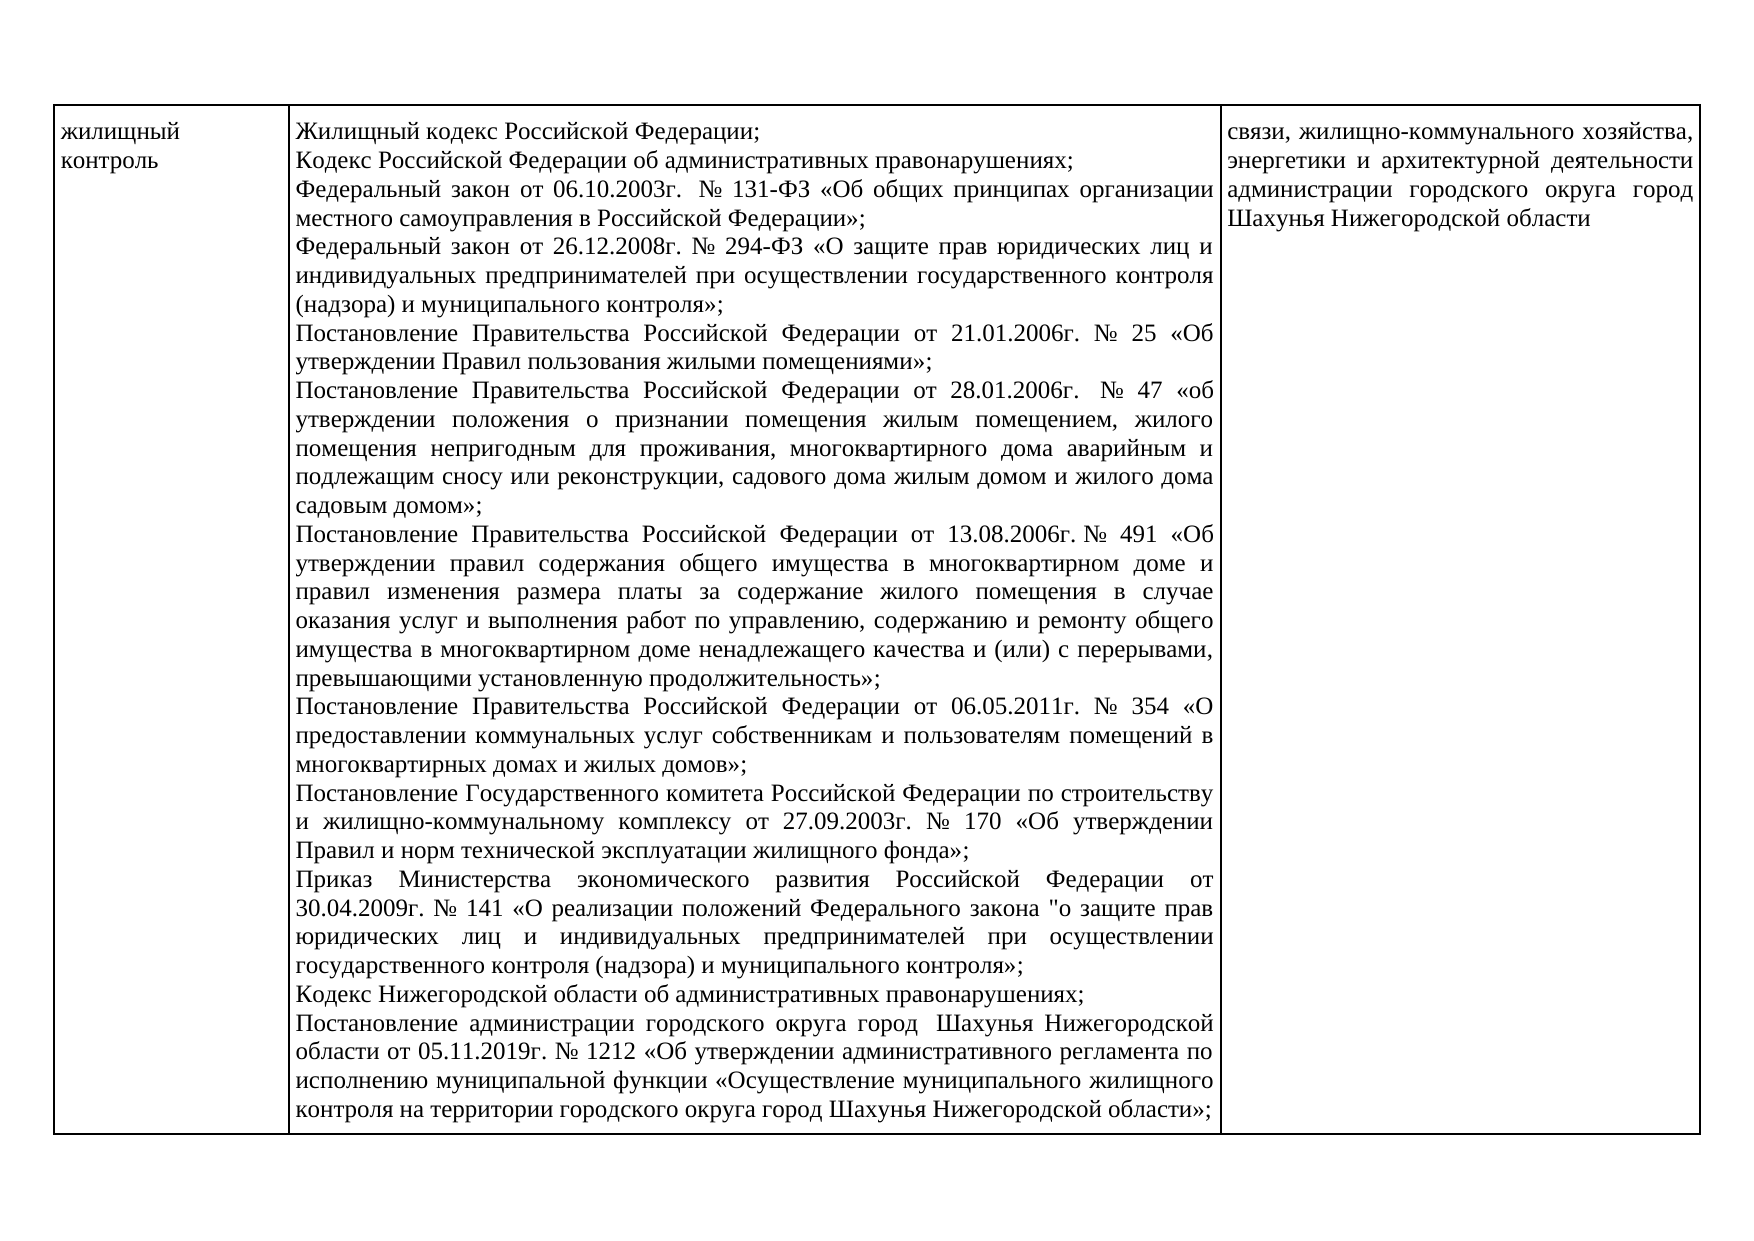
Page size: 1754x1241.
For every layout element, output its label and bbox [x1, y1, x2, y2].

table_cell [55, 106, 288, 1133]
table_cell [1222, 106, 1699, 1133]
table_cell [290, 106, 1220, 1133]
